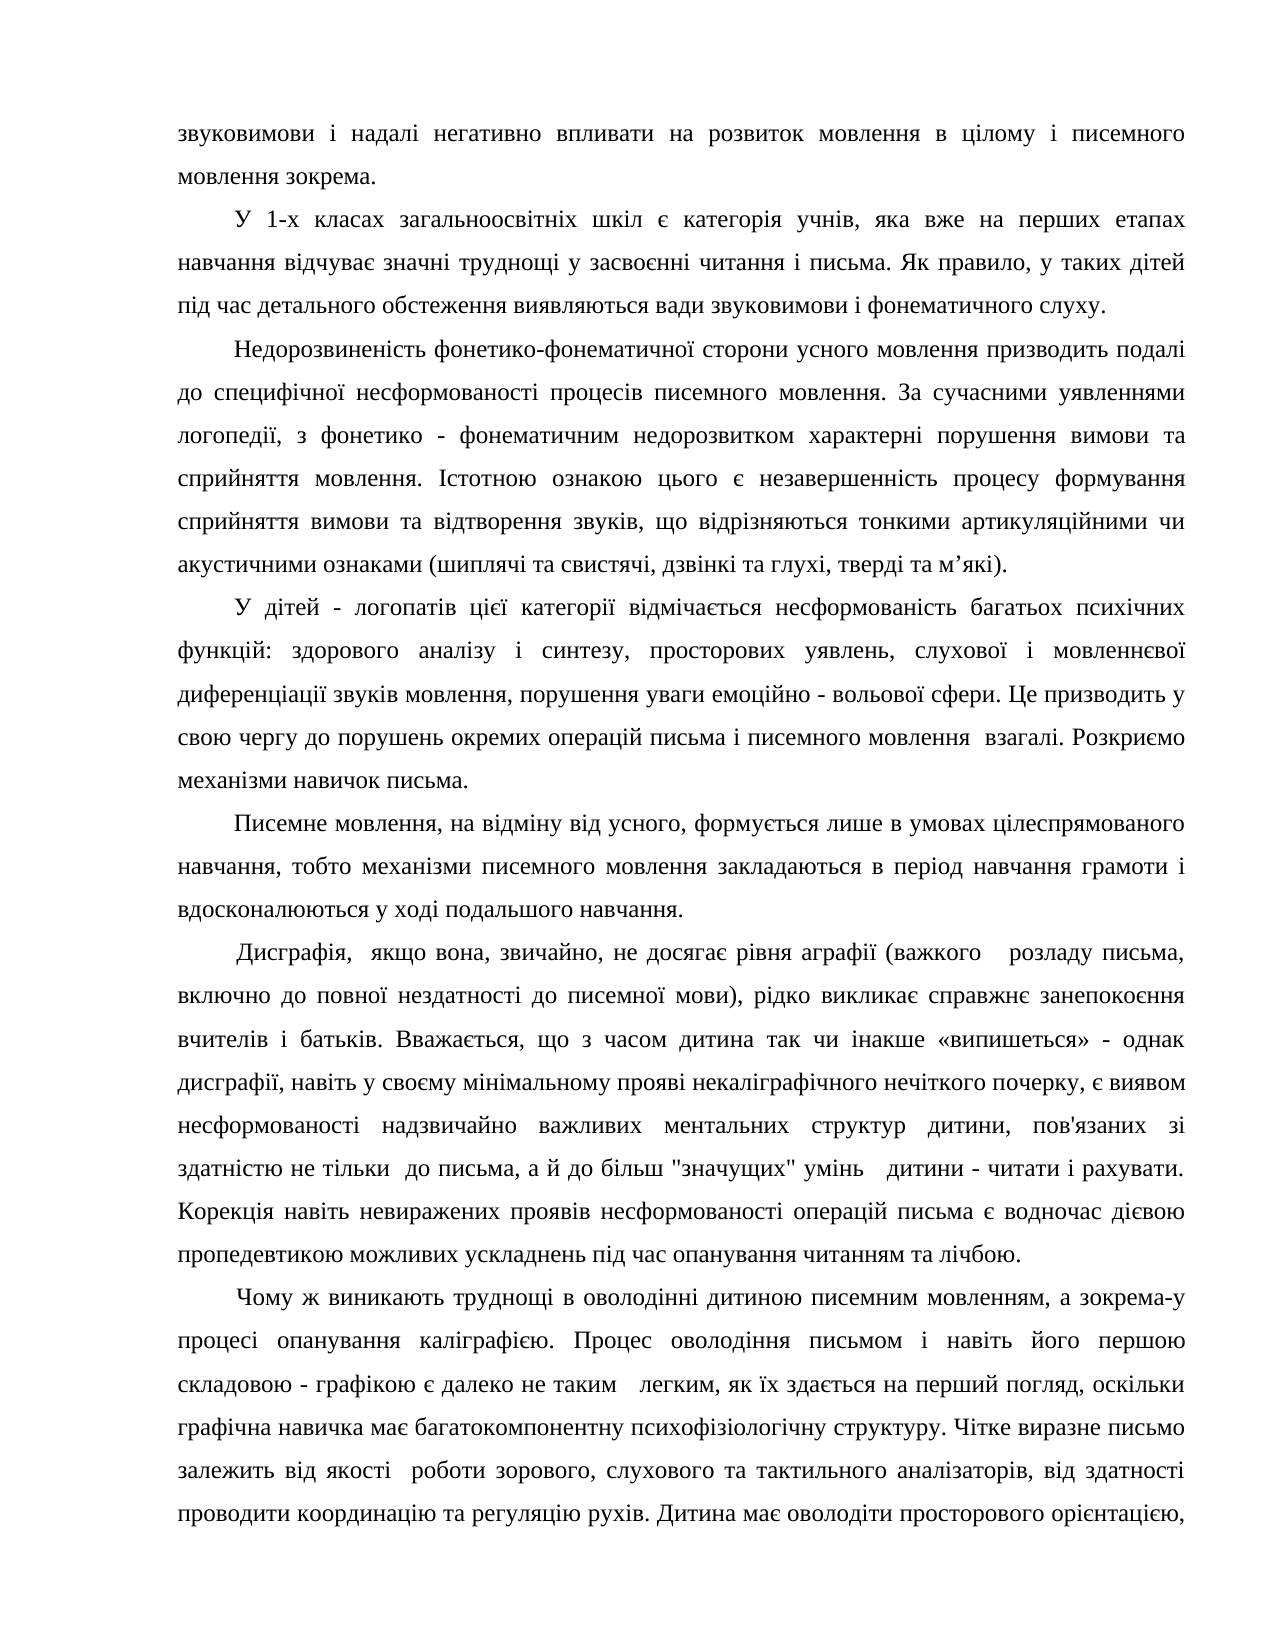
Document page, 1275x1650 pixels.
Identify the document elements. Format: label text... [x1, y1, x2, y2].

text У дітей - логопатів цієї категорії відмічається несформованість багатьох психічних функцій: здорового аналізу і синтезу, просторових уявлень, слухової і мовленнєвої диференціації звуків мовлення, порушення уваги емоційно - вольової сфери. Це призводить у свою чергу до порушень окремих операцій письма і писемного мовлення взагалі. Розкриємо механізми навичок письма. [177, 592, 1186, 794]
text Дисграфія, якщо вона, звичайно, не досягає рівня аграфії (важкого розладу письма, включно до повної нездатності до писемної мови), рідко викликає справжнє занепокоєння вчителів і батьків. Вважається, що з часом дитина так чи інакше «випишеться» - однак дисграфії, навіть у своєму мінімальному прояві некаліграфічного нечіткого почерку, є виявом несформованості надзвичайно важливих ментальних структур дитини, пов'язаних зі здатністю не тільки до письма, а й до більш "значущих" умінь дитини - читати і рахувати. Корекція навіть невиражених проявів несформованості операцій письма є водночас дієвою пропедевтикою можливих ускладнень під час опанування читанням та лічбою. [177, 937, 1186, 1268]
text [177, 118, 1186, 190]
text Писемне мовлення, на відміну від усного, формується лише в умовах цілеспрямованого навчання, тобто механізми писемного мовлення закладаються в період навчання грамоти і вдосконалюються у ході подальшого навчання. [177, 808, 1186, 923]
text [177, 1282, 1186, 1527]
text У 1-х класах загальноосвітніх шкіл є категорія учнів, яка вже на перших етапах навчання відчуває значні труднощі у засвоєнні читання і письма. Як правило, у таких дітей під час детального обстеження виявляються вади звуковимови і фонематичного слуху. [177, 204, 1186, 319]
text Недорозвиненість фонетико-фонематичної сторони усного мовлення призводить подалі до специфічної несформованості процесів писемного мовлення. За сучасними уявленнями логопедії, з фонетико - фонематичним недорозвитком характерні порушення вимови та сприйняття мовлення. Істотною ознакою цього є незавершенність процесу формування сприйняття вимови та відтворення звуків, що відрізняються тонкими артикуляційними чи акустичними ознаками (шиплячі та свистячі, дзвінкі та глухі, тверді та м’які). [177, 334, 1186, 578]
